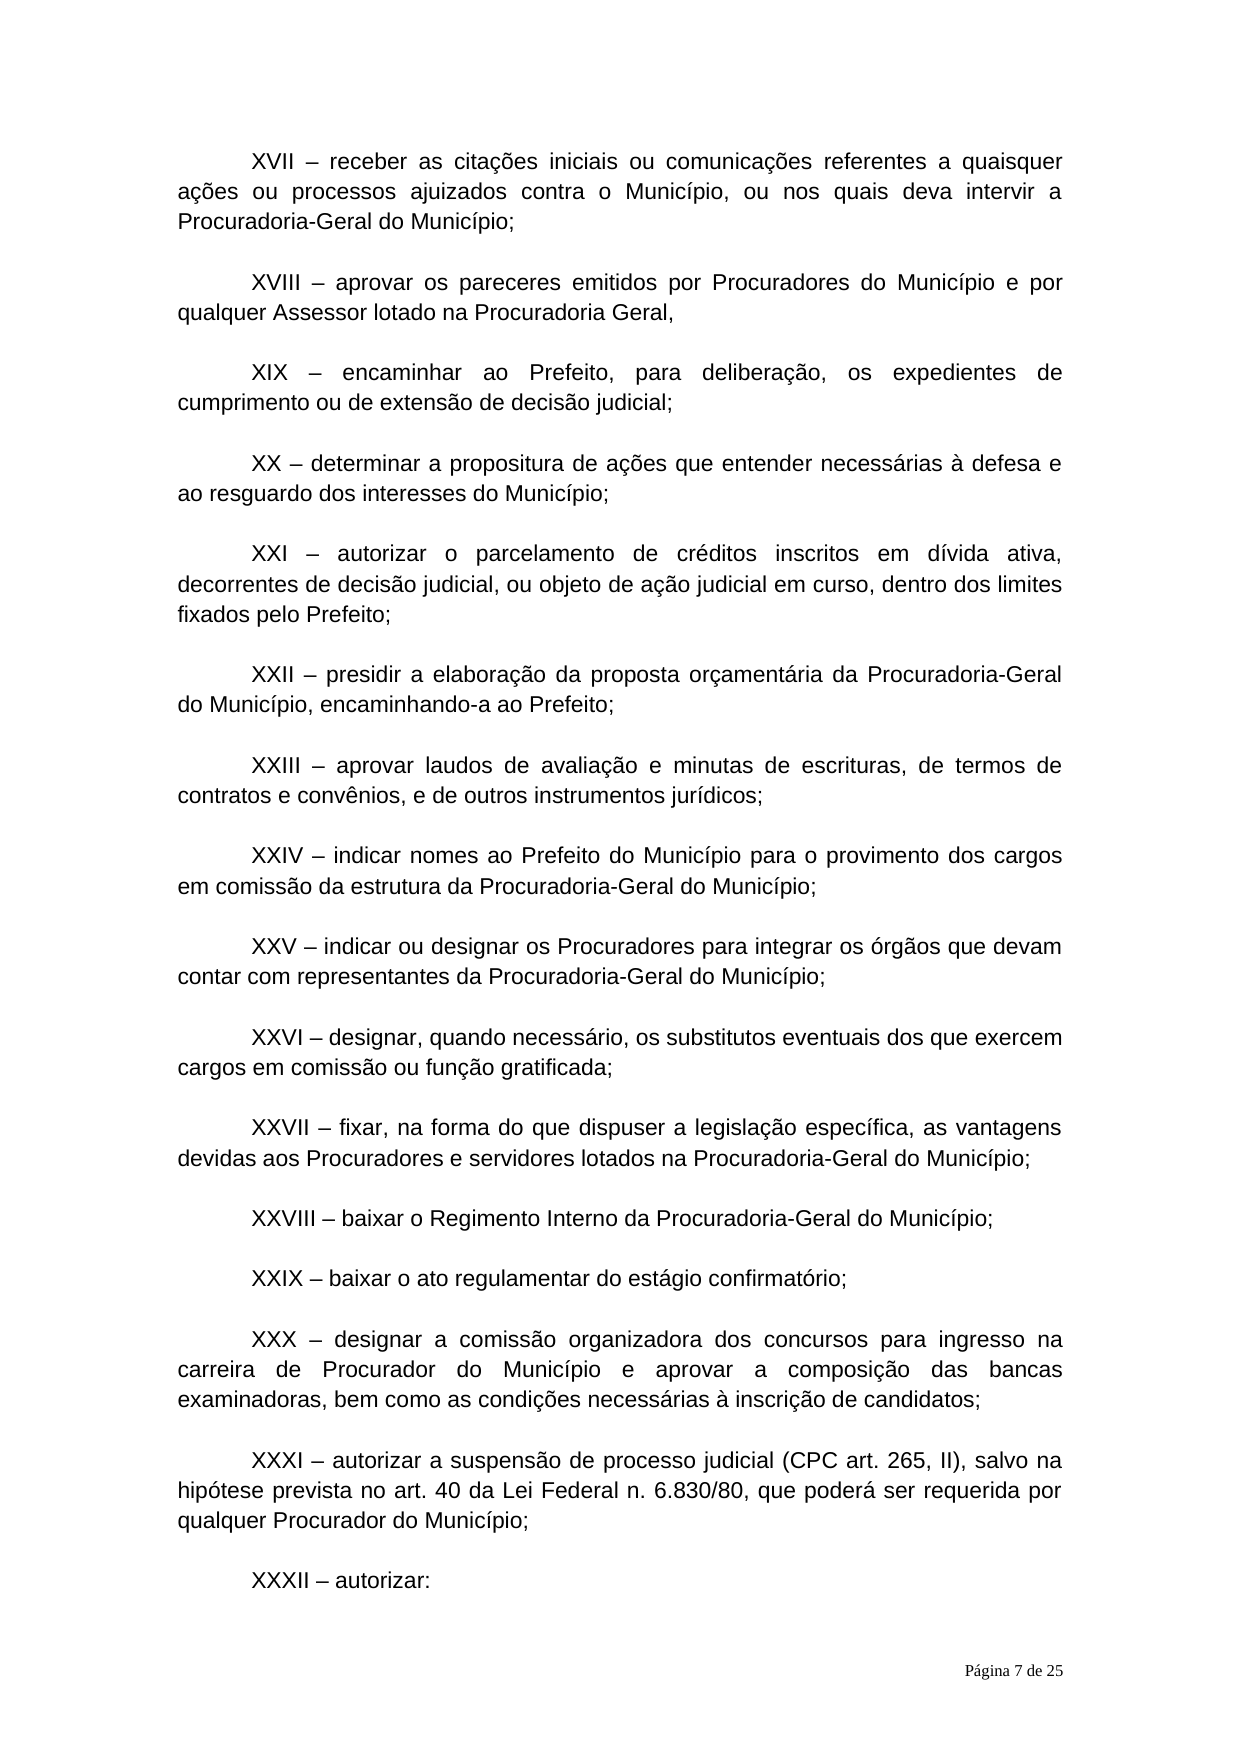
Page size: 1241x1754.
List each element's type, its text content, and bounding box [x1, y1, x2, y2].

text XXIX – baixar o ato regulamentar do estágio confirmatório; [177, 1265, 1063, 1292]
text XXVI – designar, quando necessário, os substitutos eventuais dos que exercem cargos em comissão ou função gratificada; [177, 1024, 1063, 1080]
text XXVIII – baixar o Regimento Interno da Procuradoria-Geral do Município; [177, 1205, 1063, 1231]
text XXI – autorizar o parcelamento de créditos inscritos em dívida ativa, decorrentes de decisão judicial, ou objeto de ação judicial em curso, dentro dos limites fixados pelo Prefeito; [177, 540, 1063, 627]
text XXXI – autorizar a suspensão de processo judicial (CPC art. 265, II), salvo na hipótese prevista no art. 40 da Lei Federal n. 6.830/80, que poderá ser requerida por qualquer Procurador do Município; [177, 1447, 1063, 1533]
text XXII – presidir a elaboração da proposta orçamentária da Procuradoria-Geral do Município, encaminhando-a ao Prefeito; [177, 661, 1063, 718]
text XVII – receber as citações iniciais ou comunicações referentes a quaisquer ações ou processos ajuizados contra o Município, ou nos quais deva intervir a Procuradoria-Geral do Município; [177, 148, 1063, 234]
text XXX – designar a comissão organizadora dos concursos para ingresso na carreira de Procurador do Município e aprovar a composição das bancas examinadoras, bem como as condições necessárias à inscrição de candidatos; [177, 1326, 1063, 1412]
text XXIII – aprovar laudos de avaliação e minutas de escrituras, de termos de contratos e convênios, e de outros instrumentos jurídicos; [177, 752, 1063, 808]
text XXXII – autorizar: [177, 1567, 1063, 1594]
text XX – determinar a propositura de ações que entender necessárias à defesa e ao resguardo dos interesses do Município; [177, 450, 1063, 506]
text XXVII – fixar, na forma do que dispuser a legislação específica, as vantagens devidas aos Procuradores e servidores lotados na Procuradoria-Geral do Município; [177, 1114, 1063, 1171]
text XXV – indicar ou designar os Procuradores para integrar os órgãos que devam contar com representantes da Procuradoria-Geral do Município; [177, 933, 1063, 989]
text XVIII – aprovar os pareceres emitidos por Procuradores do Município e por qualquer Assessor lotado na Procuradoria Geral, [177, 268, 1063, 325]
text XIX – encaminhar ao Prefeito, para deliberação, os expedientes de cumprimento ou de extensão de decisão judicial; [177, 359, 1063, 416]
text XXIV – indicar nomes ao Prefeito do Município para o provimento dos cargos em comissão da estrutura da Procuradoria-Geral do Município; [177, 842, 1063, 899]
